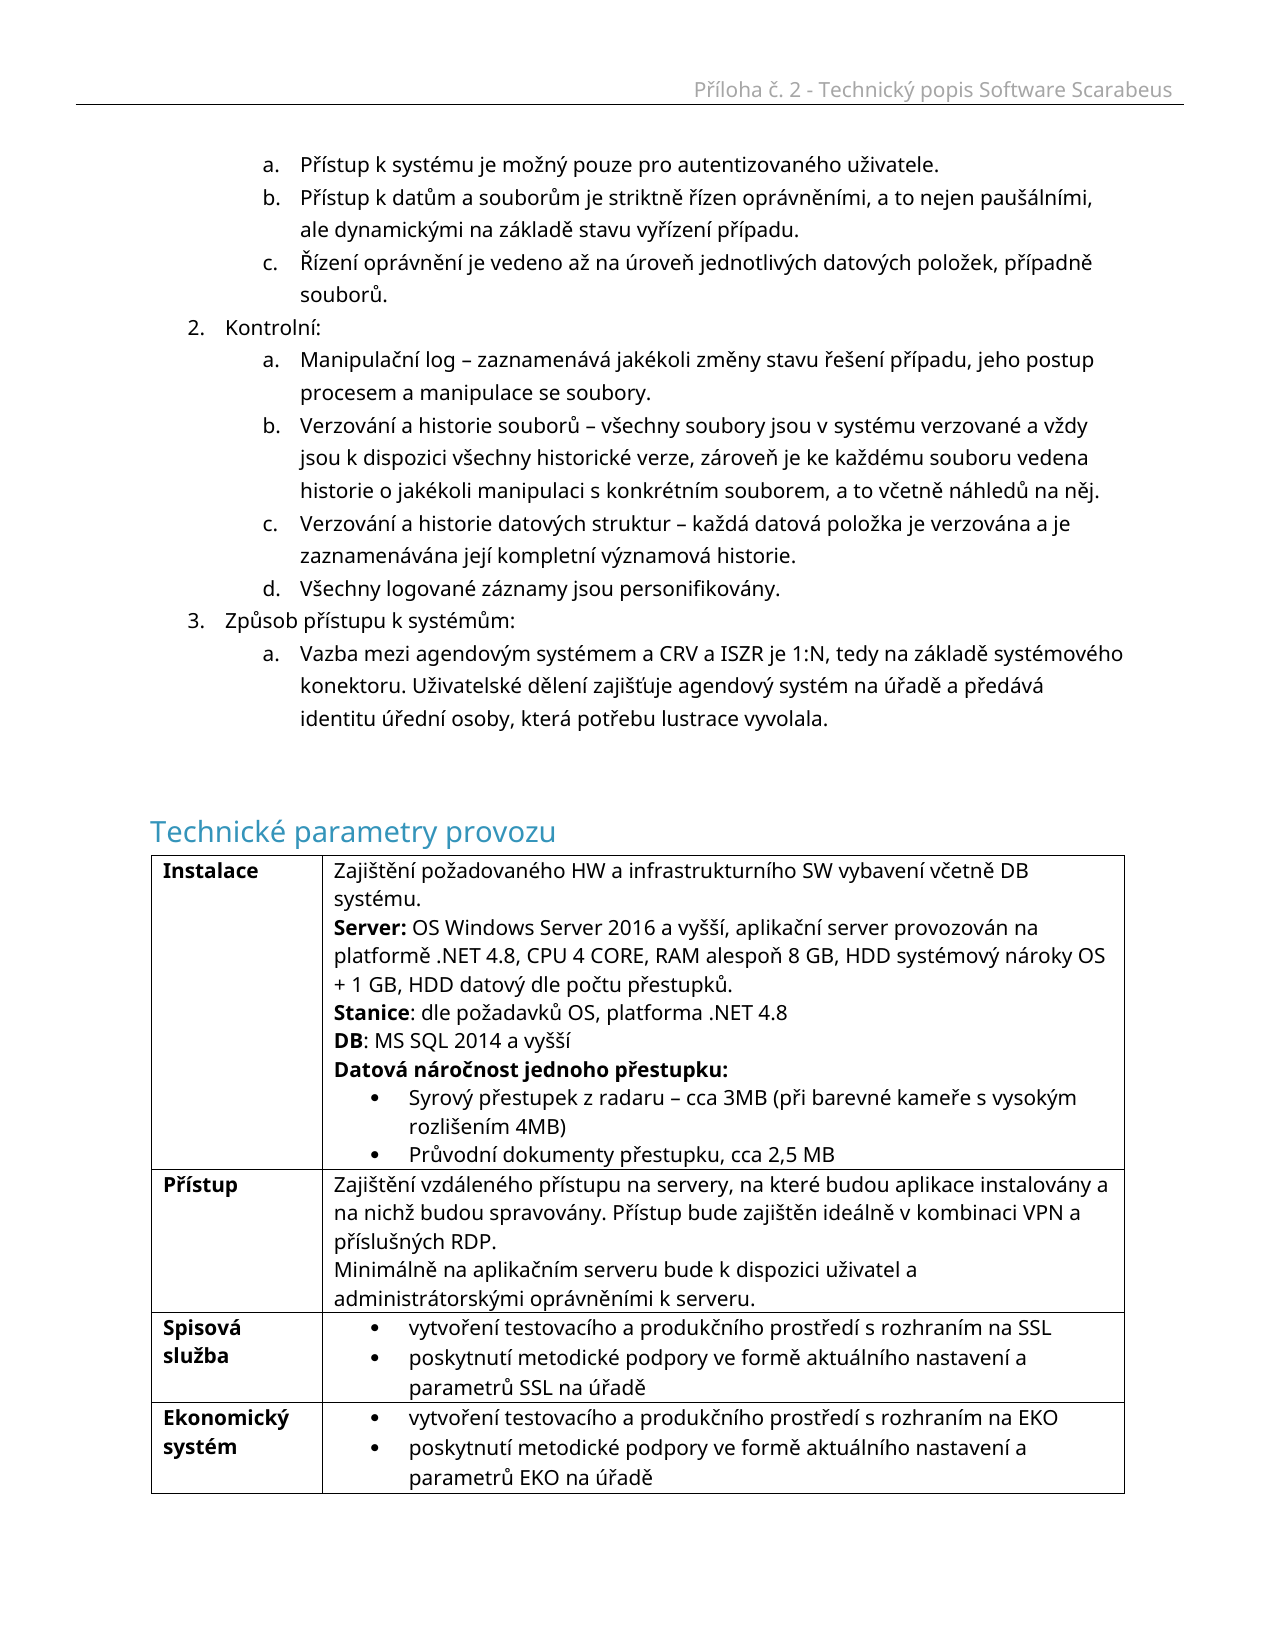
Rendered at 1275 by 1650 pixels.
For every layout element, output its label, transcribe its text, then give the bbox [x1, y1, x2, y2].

list Přístup k systému je možný pouze pro autentizovaného uživatele. [262, 150, 1125, 178]
list Verzování a historie souborů – všechny soubory jsou v systému verzované a vždy jsou k dispozici všechny historické verze, zároveň je ke každému souboru vedena historie o jakékoli manipulaci s konkrétním souborem, a to včetně náhledů na něj. [262, 411, 1125, 504]
list Vazba mezi agendovým systémem a CRV a ISZR je 1:N, tedy na základě systémového konektoru. Uživatelské dělení zajišťuje agendový systém na úřadě a předává identitu úřední osoby, která potřebu lustrace vyvolala. [262, 639, 1125, 733]
subtitle Technické parametry provozu [150, 811, 1125, 851]
list Způsob přístupu k systémům: [187, 606, 1125, 635]
list Přístup k datům a souborům je striktně řízen oprávněními, a to nejen paušálními, ale dynamickými na základě stavu vyřízení případu. [262, 183, 1125, 244]
list Kontrolní: [187, 313, 1125, 341]
list Manipulační log – zaznamenává jakékoli změny stavu řešení případu, jeho postup procesem a manipulace se soubory. [262, 346, 1125, 407]
list Všechny logované záznamy jsou personifikovány. [262, 574, 1125, 602]
list Řízení oprávnění je vedeno až na úroveň jednotlivých datových položek, případně souborů. [262, 248, 1125, 309]
table_cell Zajištění vzdáleného přístupu na servery, na které budou aplikace instalovány a na nichž budou spravovány. Přístup bude zajištěn ideálně v kombinaci VPN a příslušných RDP. Minimálně na aplikačním serveru bude k dispozici uživatel a administrátorskými oprávněními k serveru. [323, 1170, 1124, 1312]
table_header Instalace [152, 856, 322, 1169]
list Verzování a historie datových struktur – každá datová položka je verzována a je zaznamenávána její kompletní významová historie. [262, 509, 1125, 570]
table_cell Spisová služba [152, 1313, 322, 1402]
table_cell vytvoření testovacího a produkčního prostředí s rozhraním na SSL poskytnutí metodické podpory ve formě aktuálního nastavení a parametrů SSL na úřadě [323, 1313, 1124, 1402]
table_cell Přístup [152, 1170, 322, 1312]
table_cell Ekonomický systém [152, 1403, 322, 1492]
table_header Zajištění požadovaného HW a infrastrukturního SW vybavení včetně DB systému. Server: OS Windows Server 2016 a vyšší, aplikační server provozován na platformě .NET 4.8, CPU 4 CORE, RAM alespoň 8 GB, HDD systémový nároky OS + 1 GB, HDD datový dle počtu přestupků. Stanice: dle požadavků OS, platforma .NET 4.8 DB: MS SQL 2014 a vyšší Datová náročnost jednoho přestupku: Syrový přestupek z radaru – cca 3MB (při barevné kameře s vysokým rozlišením 4MB) Průvodní dokumenty přestupku, cca 2,5 MB [323, 856, 1124, 1169]
table_cell vytvoření testovacího a produkčního prostředí s rozhraním na EKO poskytnutí metodické podpory ve formě aktuálního nastavení a parametrů EKO na úřadě [323, 1403, 1124, 1492]
